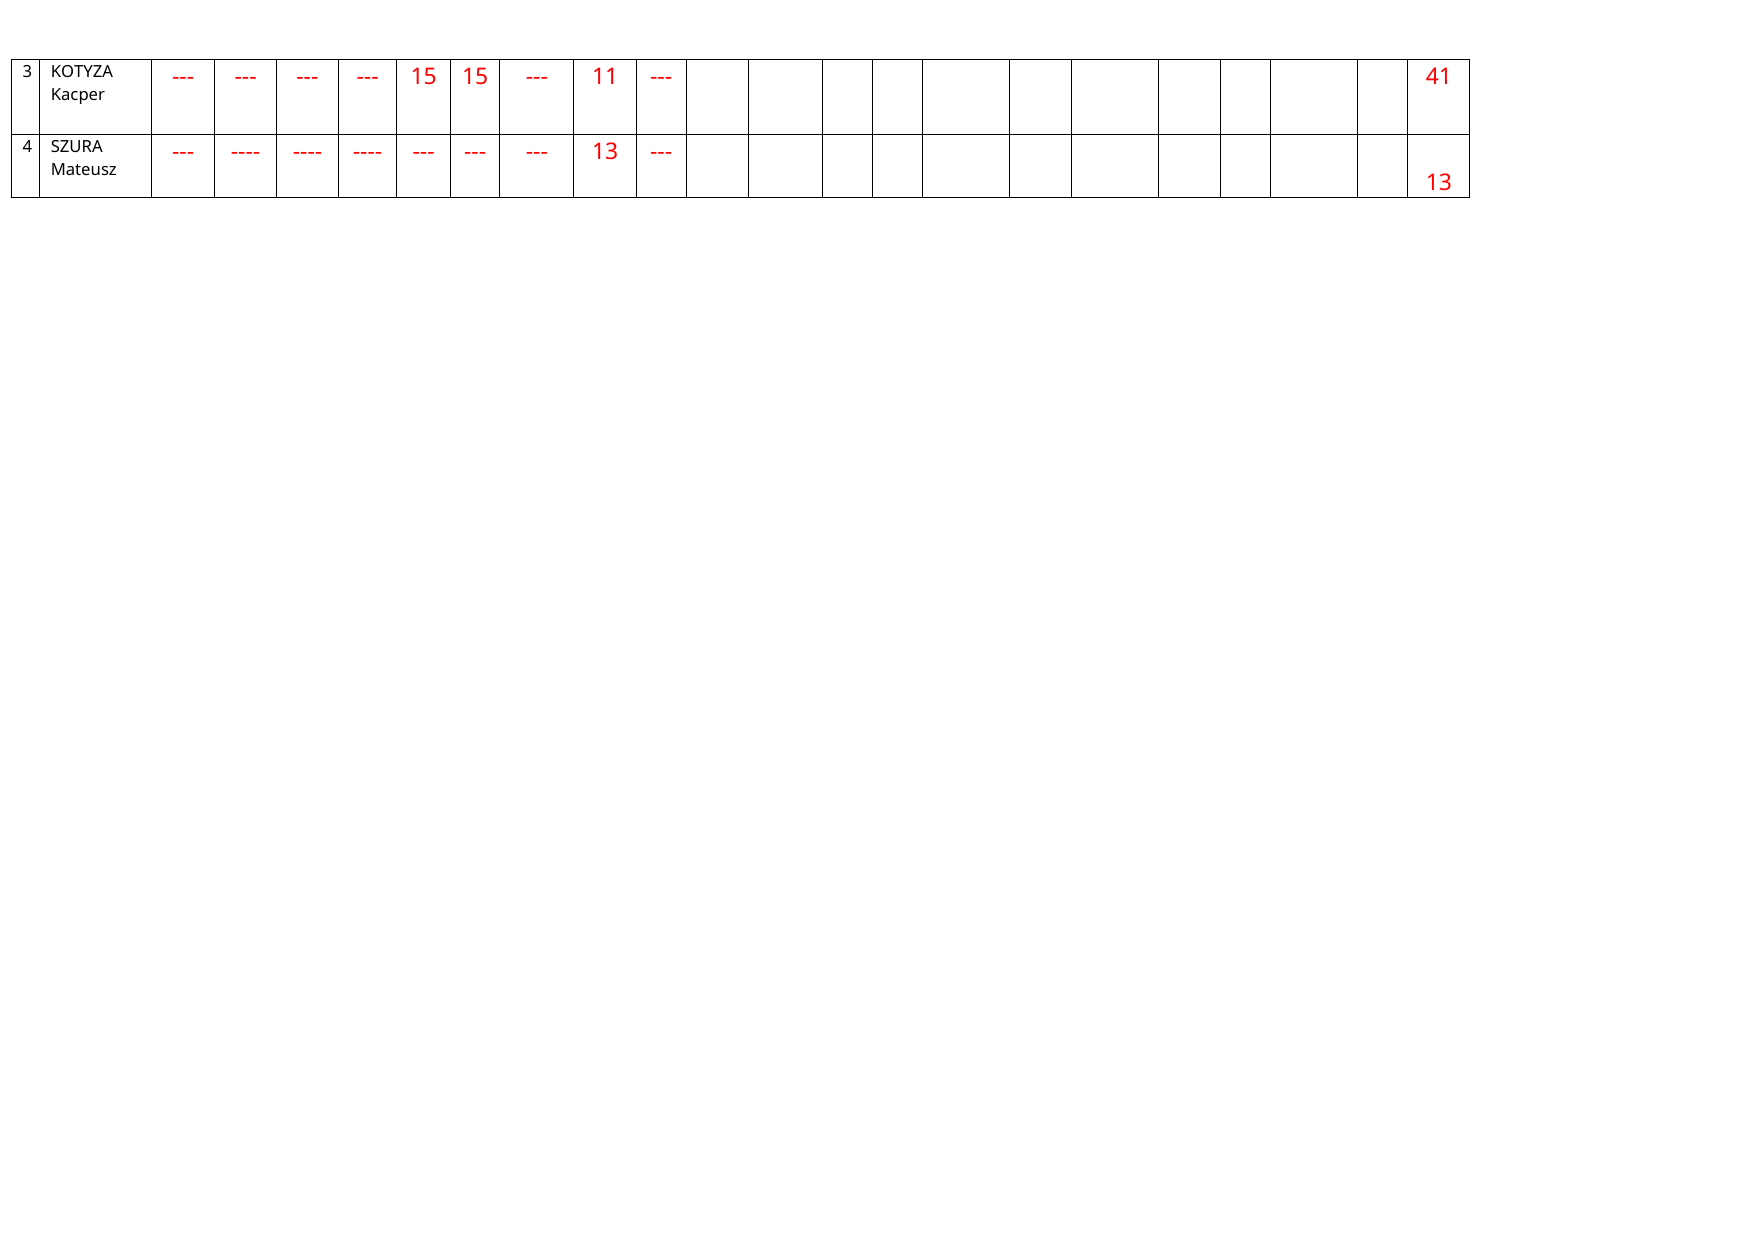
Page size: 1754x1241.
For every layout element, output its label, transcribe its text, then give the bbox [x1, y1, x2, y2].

table_cell 4 [12, 135, 39, 197]
table_cell --- [152, 135, 214, 197]
table_cell --- [152, 60, 214, 133]
table_cell [1010, 60, 1071, 133]
table_cell --- [500, 135, 573, 197]
table_cell 13 [574, 135, 636, 197]
table_cell ---- [277, 135, 338, 197]
table_cell [1010, 135, 1071, 197]
table_cell ---- [339, 135, 396, 197]
table_cell --- [339, 60, 396, 133]
table_cell [749, 135, 822, 197]
table_cell 11 [574, 60, 636, 133]
table_cell --- [637, 135, 686, 197]
table_cell [749, 60, 822, 133]
table_cell [873, 60, 922, 133]
table_cell [1221, 135, 1270, 197]
table_cell [1072, 135, 1158, 197]
table_cell --- [637, 60, 686, 133]
table_cell [923, 135, 1009, 197]
table_cell --- [500, 60, 573, 133]
table_cell [1271, 135, 1357, 197]
table_cell 3 [12, 60, 39, 133]
table_cell 15 [397, 60, 450, 133]
table_cell [823, 135, 872, 197]
table_cell SZURA Mateusz [40, 135, 151, 197]
table_cell 13 [1408, 135, 1469, 197]
table_cell 15 [451, 60, 499, 133]
table_cell --- [451, 135, 499, 197]
table_cell [1221, 60, 1270, 133]
table_cell [687, 60, 748, 133]
table_cell --- [277, 60, 338, 133]
table_cell [1072, 60, 1158, 133]
table_cell [1271, 60, 1357, 133]
table_cell --- [215, 60, 276, 133]
table_cell KOTYZA Kacper [40, 60, 151, 133]
table_cell [873, 135, 922, 197]
table_cell [1358, 60, 1407, 133]
table_cell ---- [215, 135, 276, 197]
table_cell 41 [1408, 60, 1469, 133]
table_cell [1159, 60, 1220, 133]
table_cell [1159, 135, 1220, 197]
table_cell [1358, 135, 1407, 197]
table_cell [923, 60, 1009, 133]
table_cell --- [397, 135, 450, 197]
table_cell [687, 135, 748, 197]
table_cell [823, 60, 872, 133]
